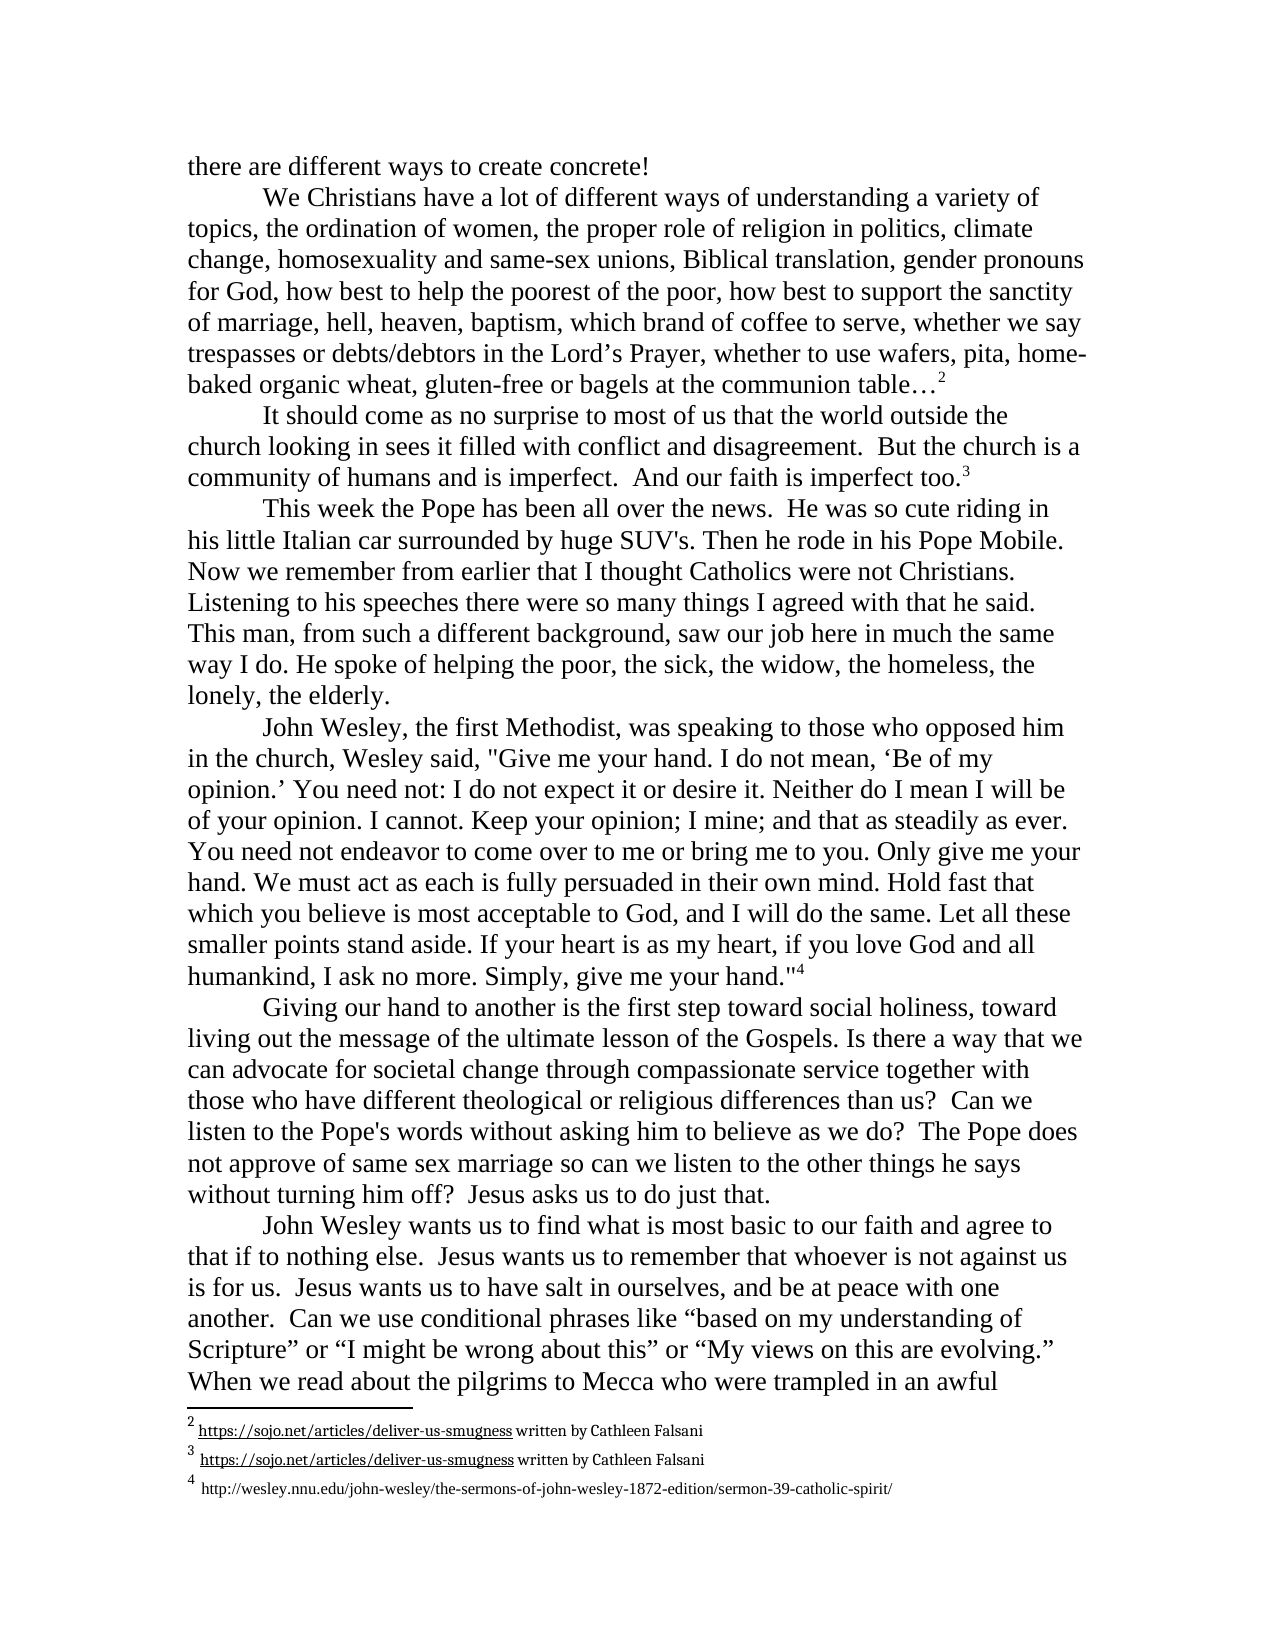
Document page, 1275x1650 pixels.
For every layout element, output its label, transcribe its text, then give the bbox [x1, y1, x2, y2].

text This week the Pope has been all over the news. He was so cute riding in his little Italian car surrounded by huge SUV's. Then he rode in his Pope Mobile. Now we remember from earlier that I thought Catholics were not Christians. Listening to his speeches there were so many things I agreed with that he said. This man, from such a different background, saw our job here in much the same way I do. He spoke of helping the poor, the sick, the widow, the homeless, the lonely, the elderly. [187, 493, 1087, 711]
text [187, 1209, 1087, 1396]
text It should come as no surprise to most of us that the world outside the church looking in sees it filled with conflict and disagreement. But the church is a community of humans and is imperfect. And our faith is imperfect too. [187, 399, 1087, 493]
text We Christians have a lot of different ways of understanding a variety of topics, the ordination of women, the proper role of religion in politics, climate change, homosexuality and same-sex unions, Biblical translation, gender pronouns for God, how best to help the poorest of the poor, how best to support the sanctity of marriage, hell, heaven, baptism, which brand of coffee to serve, whether we say trespasses or debts/debtors in the Lord’s Prayer, whether to use wafers, pita, home- baked organic wheat, gluten-free or bagels at the communion table… [187, 181, 1087, 399]
text John Wesley, the first Methodist, was speaking to those who opposed him in the church, Wesley said, "Give me your hand. I do not mean, ‘Be of my opinion.’ You need not: I do not expect it or desire it. Neither do I mean I will be of your opinion. I cannot. Keep your opinion; I mine; and that as steadily as ever. You need not endeavor to come over to me or bring me to you. Only give me your hand. We must act as each is fully persuaded in their own mind. Hold fast that which you believe is most acceptable to God, and I will do the same. Let all these smaller points stand aside. If your heart is as my heart, if you love God and all humankind, I ask no more. Simply, give me your hand." [187, 711, 1087, 991]
text Giving our hand to another is the first step toward social holiness, toward living out the message of the ultimate lesson of the Gospels. Is there a way that we can advocate for societal change through compassionate service together with those who have different theological or religious differences than us? Can we listen to the Pope's words without asking him to believe as we do? The Pope does not approve of same sex marriage so can we listen to the other things he says without turning him off? Jesus asks us to do just that. [187, 991, 1087, 1209]
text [187, 150, 1087, 181]
